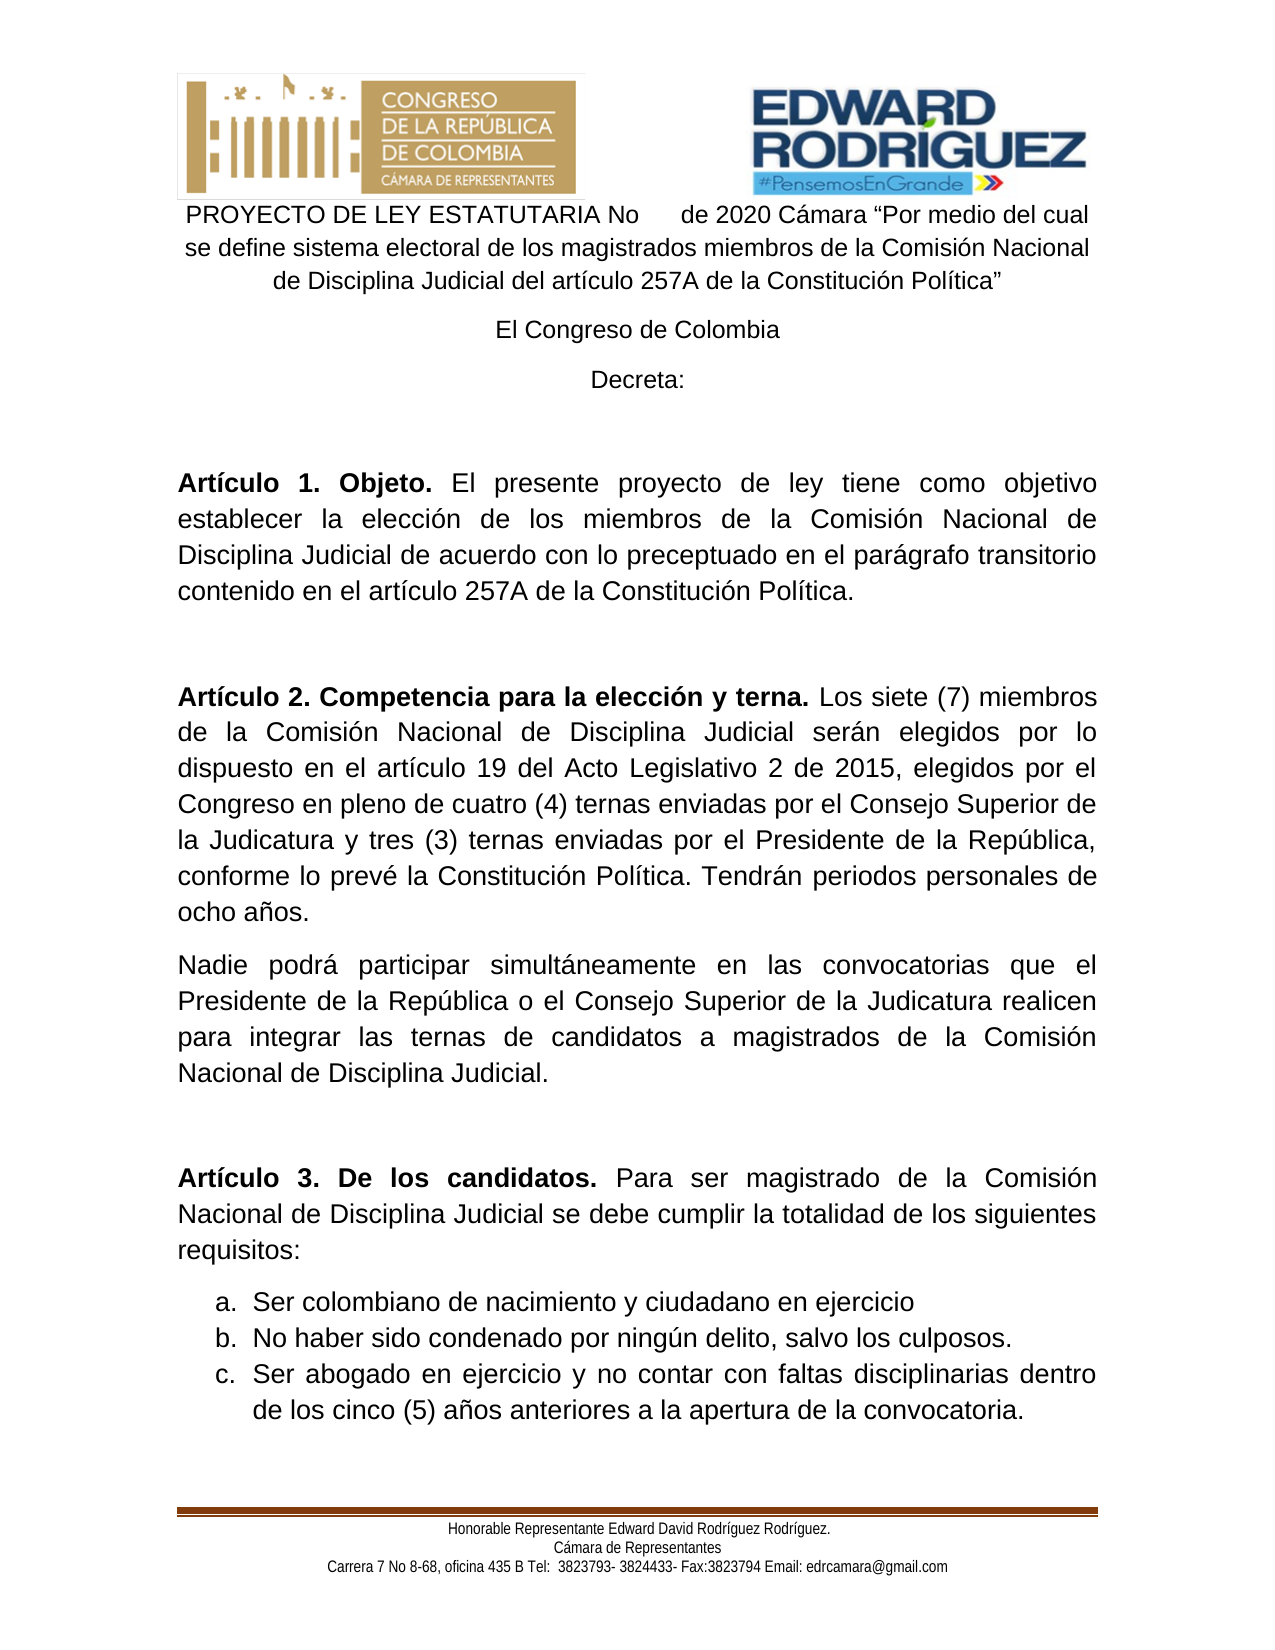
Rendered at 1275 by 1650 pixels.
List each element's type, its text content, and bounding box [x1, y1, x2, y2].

list Ser abogado en ejercicio y no contar con faltas disciplinarias dentro de los cinco (5) años anteriores a la apertura de la convocatoria. [215, 1358, 1098, 1425]
picture [177, 73, 586, 200]
text Artículo 3. De los candidatos. Para ser magistrado de la Comisión Nacional de Disciplina Judicial se debe cumplir la totalidad de los siguientes requisitos: [177, 1162, 1098, 1265]
text Nadie podrá participar simultáneamente en las convocatorias que el Presidente de la República o el Consejo Superior de la Judicatura realicen para integrar las ternas de candidatos a magistrados de la Comisión Nacional de Disciplina Judicial. [177, 949, 1098, 1088]
list No haber sido condenado por ningún delito, salvo los culposos. [215, 1322, 1098, 1353]
text El Congreso de Colombia [177, 316, 1098, 344]
text Artículo 1. Objeto. El presente proyecto de ley tiene como objetivo establecer la elección de los miembros de la Comisión Nacional de Disciplina Judicial de acuerdo con lo preceptuado en el parágrafo transitorio contenido en el artículo 257A de la Constitución Política. [177, 467, 1098, 607]
text Decreta: [177, 365, 1098, 394]
text PROYECTO DE LEY ESTATUTARIA No de 2020 Cámara “Por medio del cual se define sistema electoral de los magistrados miembros de la Comisión Nacional de Disciplina Judicial del artículo 257A de la Constitución Política” [177, 200, 1098, 294]
picture [745, 85, 1094, 200]
list Ser colombiano de nacimiento y ciudadano en ejercicio [215, 1286, 1098, 1317]
text Artículo 2. Competencia para la elección y terna. Los siete (7) miembros de la Comisión Nacional de Disciplina Judicial serán elegidos por lo dispuesto en el artículo 19 del Acto Legislativo 2 de 2015, elegidos por el Congreso en pleno de cuatro (4) ternas enviadas por el Consejo Superior de la Judicatura y tres (3) ternas enviadas por el Presidente de la República, conforme lo prevé la Constitución Política. Tendrán periodos personales de ocho años. [177, 681, 1098, 927]
